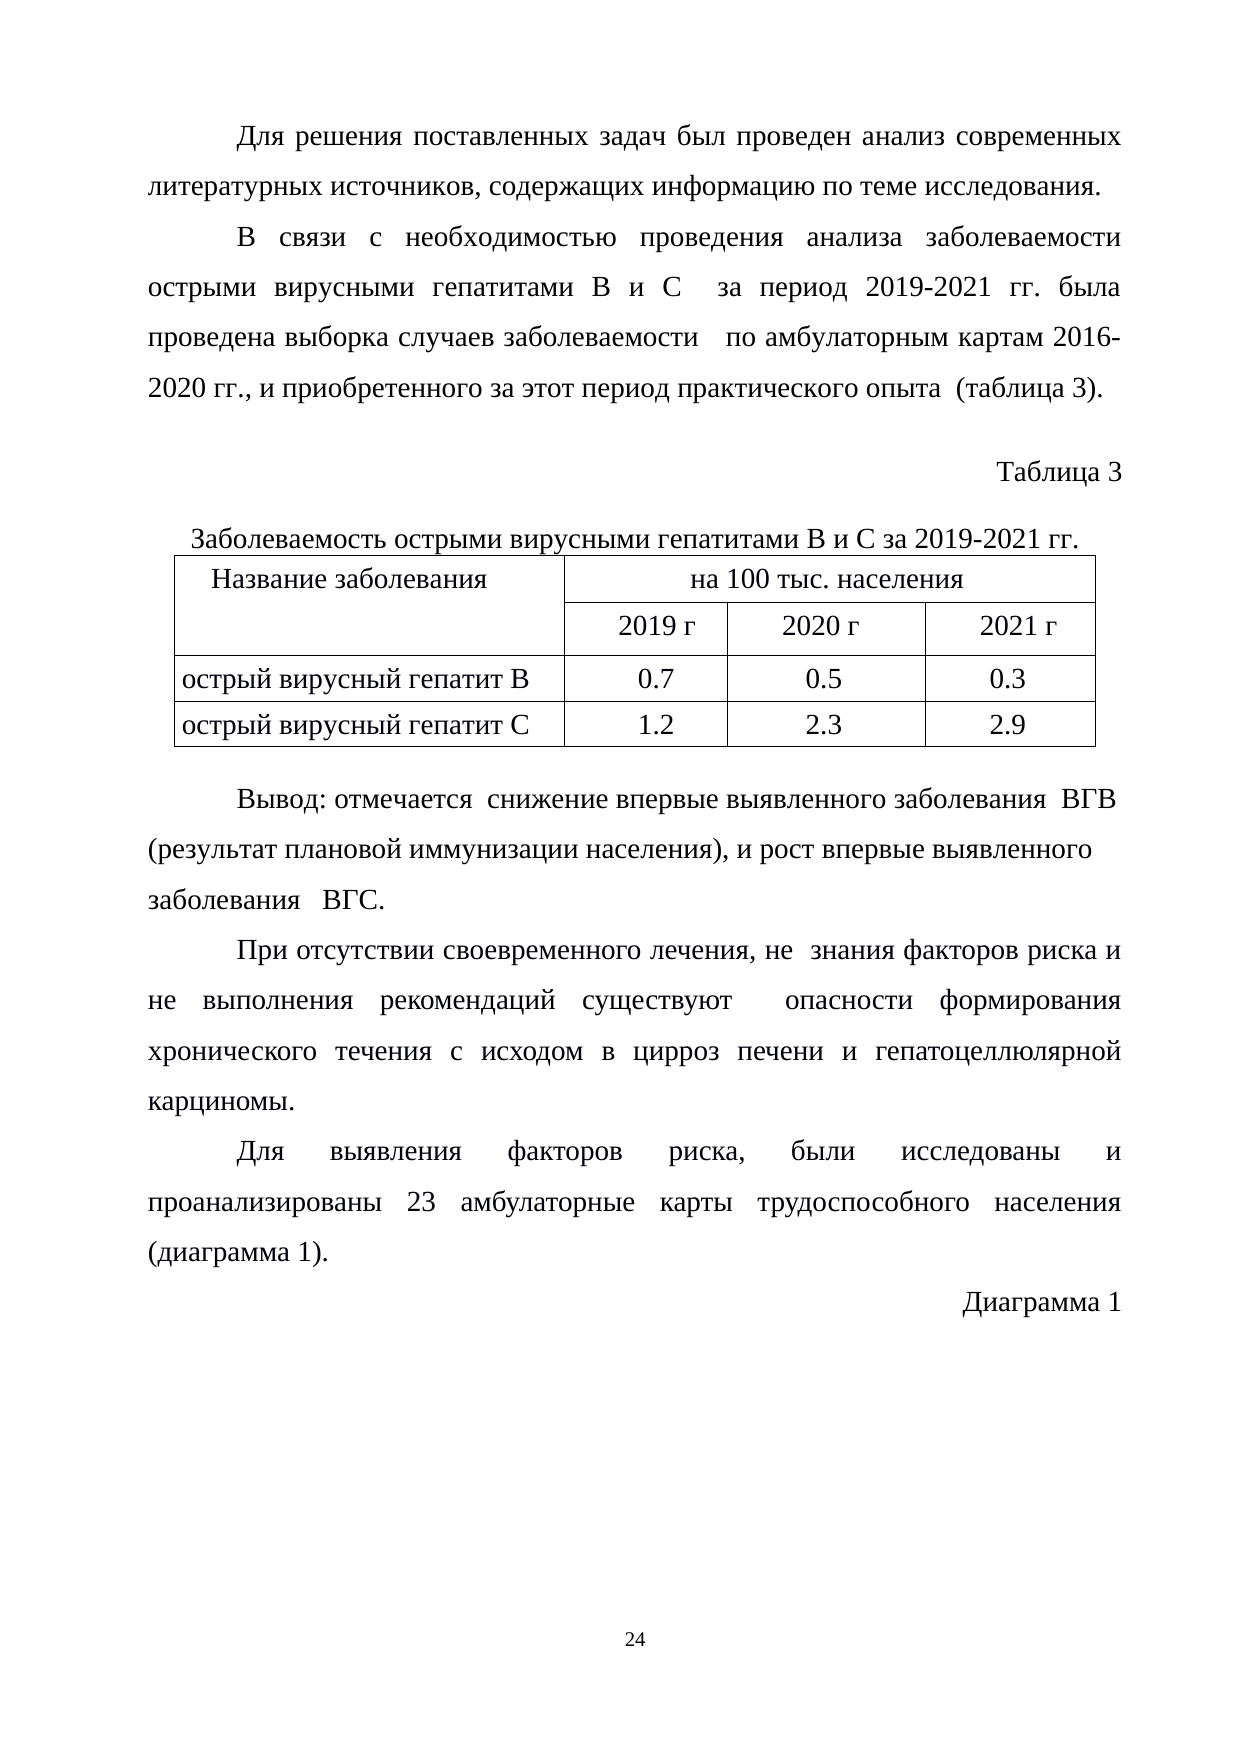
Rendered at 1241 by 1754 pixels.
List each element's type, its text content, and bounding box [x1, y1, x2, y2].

table_cell острый вирусный гепатит В [175, 656, 564, 701]
text Для выявления факторов риска, были исследованы и проанализированы 23 амбулаторные карты трудоспособного населения (диаграмма 1). [148, 1133, 1122, 1268]
text Таблица 3 [148, 454, 1122, 488]
table_cell 0.7 [565, 656, 727, 701]
table_header на 100 тыс. населения [565, 556, 1095, 602]
text Диаграмма 1 [148, 1284, 1122, 1318]
table_cell 2019 г [565, 603, 727, 655]
text В связи с необходимостью проведения анализа заболеваемости острыми вирусными гепатитами В и С за период 2019-2021 гг. была проведена выборка случаев заболеваемости по амбулаторным картам 2016-2020 гг., и приобретенного за этот период практического опыта (таблица 3). [148, 219, 1122, 403]
text Для решения поставленных задач был проведен анализ современных литературных источников, содержащих информацию по теме исследования. [148, 118, 1122, 202]
table_cell 2021 г [926, 603, 1095, 655]
table_cell 2.3 [728, 702, 925, 746]
table_cell 0.5 [728, 656, 925, 701]
table_cell 1.2 [565, 702, 727, 746]
table_cell 2.9 [926, 702, 1095, 746]
table_cell острый вирусный гепатит С [175, 702, 564, 746]
table_cell 2020 г [728, 603, 925, 655]
table_header Название заболевания [175, 556, 564, 655]
text Заболеваемость острыми вирусными гепатитами В и С за 2019-2021 гг. [148, 522, 1122, 555]
text При отсутствии своевременного лечения, не знания факторов риска и не выполнения рекомендаций существуют опасности формирования хронического течения с исходом в цирроз печени и гепатоцеллюлярной карциномы. [148, 932, 1122, 1117]
text Вывод: отмечается снижение впервые выявленного заболевания ВГВ (результат плановой иммунизации населения), и рост впервые выявленного заболевания ВГС. [148, 781, 1122, 915]
table_cell 0.3 [926, 656, 1095, 701]
